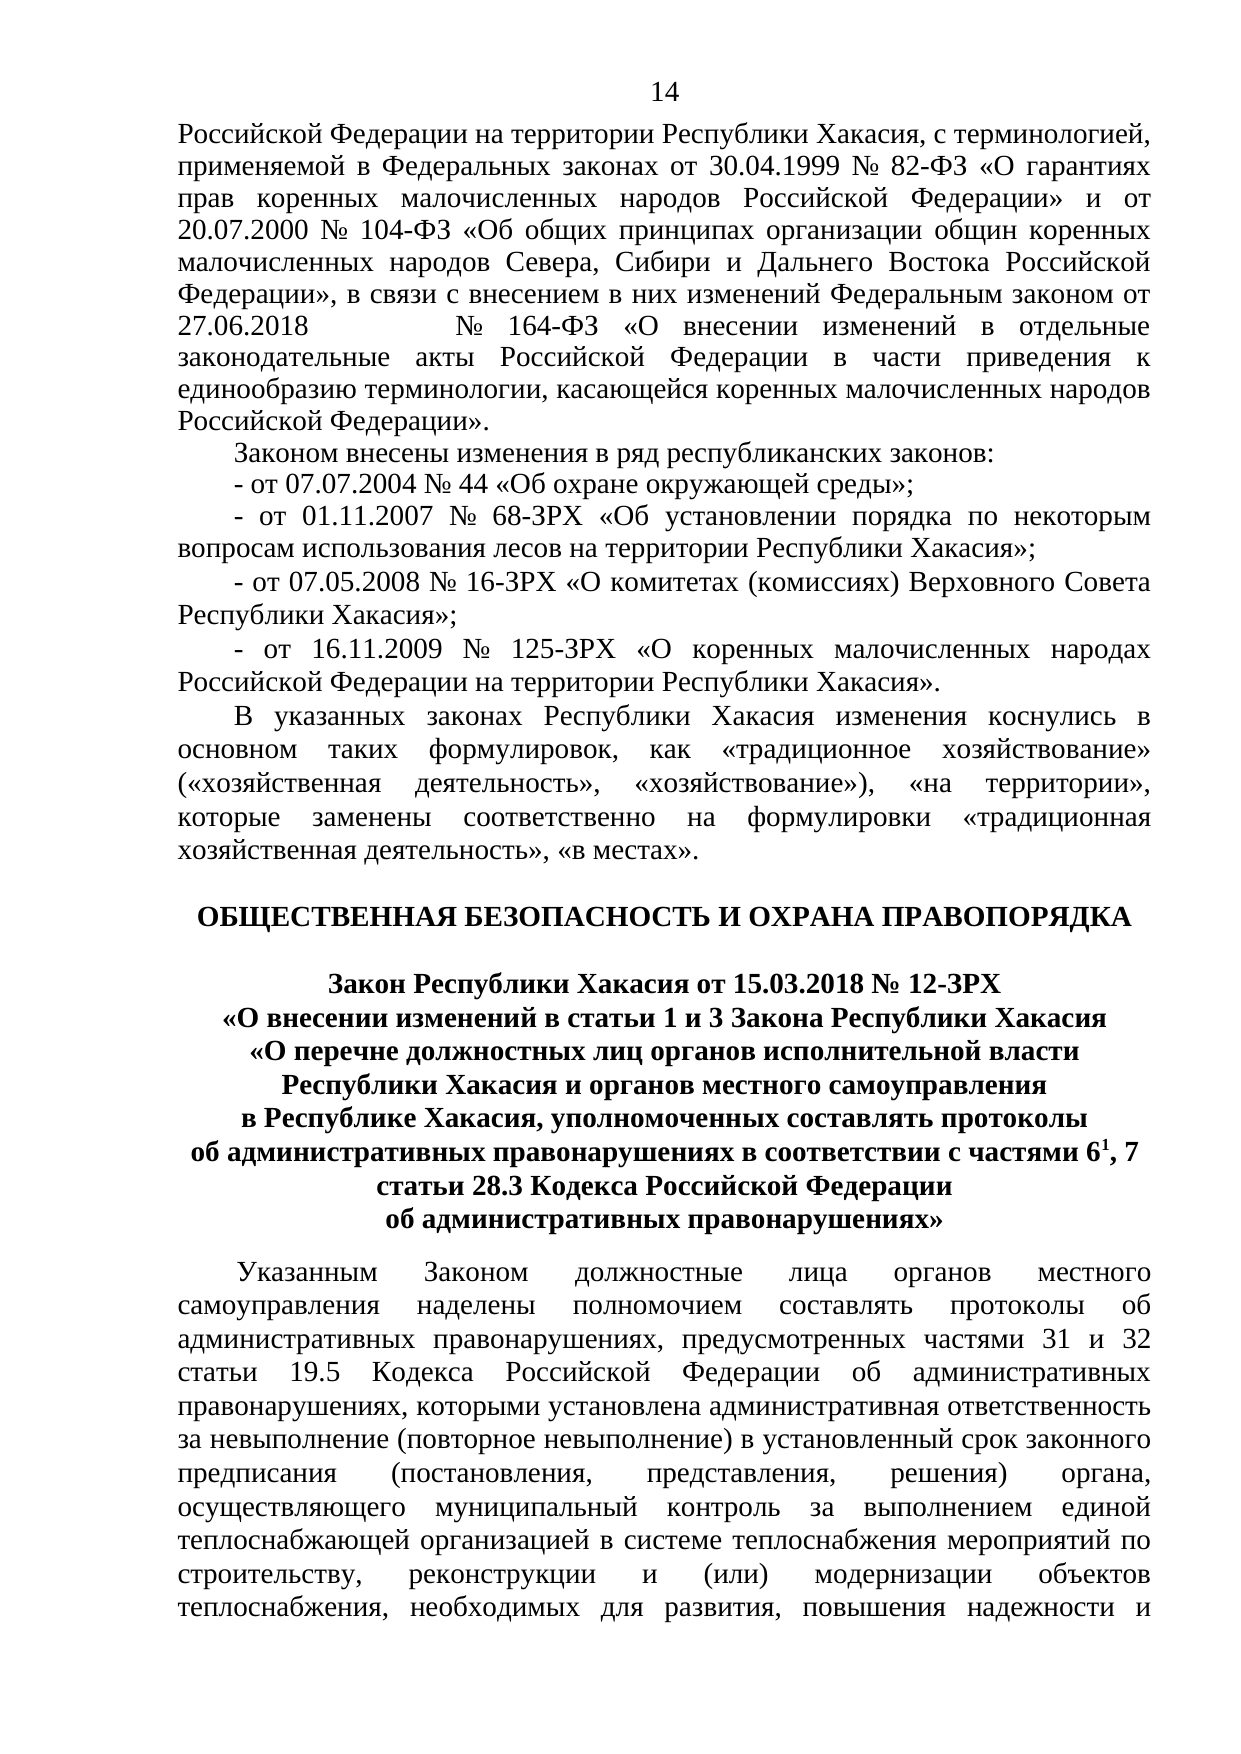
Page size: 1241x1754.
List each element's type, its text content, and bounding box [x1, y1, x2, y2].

text Закон Республики Хакасия от 15.03.2018 № 12-ЗРХ [177, 966, 1152, 1000]
text об административных правонарушениях в соответствии с частями 61, 7 [177, 1134, 1152, 1168]
text Законом внесены изменения в ряд республиканских законов: [177, 437, 1152, 468]
text в Республике Хакасия, уполномоченных составлять протоколы [177, 1101, 1152, 1134]
text Республики Хакасия и органов местного самоуправления [177, 1067, 1152, 1101]
text статьи 28.3 Кодекса Российской Федерации [177, 1168, 1152, 1201]
text - от 07.05.2008 № 16-ЗРХ «О комитетах (комиссиях) Верховного Совета Республики Хакасия»; [177, 564, 1152, 631]
text об административных правонарушениях» [177, 1201, 1152, 1235]
text В указанных законах Республики Хакасия изменения коснулись в основном таких формулировок, как «традиционное хозяйствование» («хозяйственная деятельность», «хозяйствование»), «на территории», которые заменены соответственно на формулировки «традиционная хозяйственная деятельность», «в местах». [177, 698, 1152, 866]
text - от 07.07.2004 № 44 «Об охране окружающей среды»; [177, 468, 1152, 500]
text «О перечне должностных лиц органов исполнительной власти [177, 1033, 1152, 1067]
text - от 16.11.2009 № 125-ЗРХ «О коренных малочисленных народах Российской Федерации на территории Республики Хакасия». [177, 631, 1152, 698]
text ОБЩЕСТВЕННАЯ БЕЗОПАСНОСТЬ И ОХРАНА ПРАВОПОРЯДКА [177, 899, 1152, 933]
text - от 01.11.2007 № 68-ЗРХ «Об установлении порядка по некоторым вопросам использования лесов на территории Республики Хакасия»; [177, 500, 1152, 564]
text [177, 1254, 1152, 1623]
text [177, 118, 1152, 437]
text «О внесении изменений в статьи 1 и 3 Закона Республики Хакасия [177, 1000, 1152, 1033]
